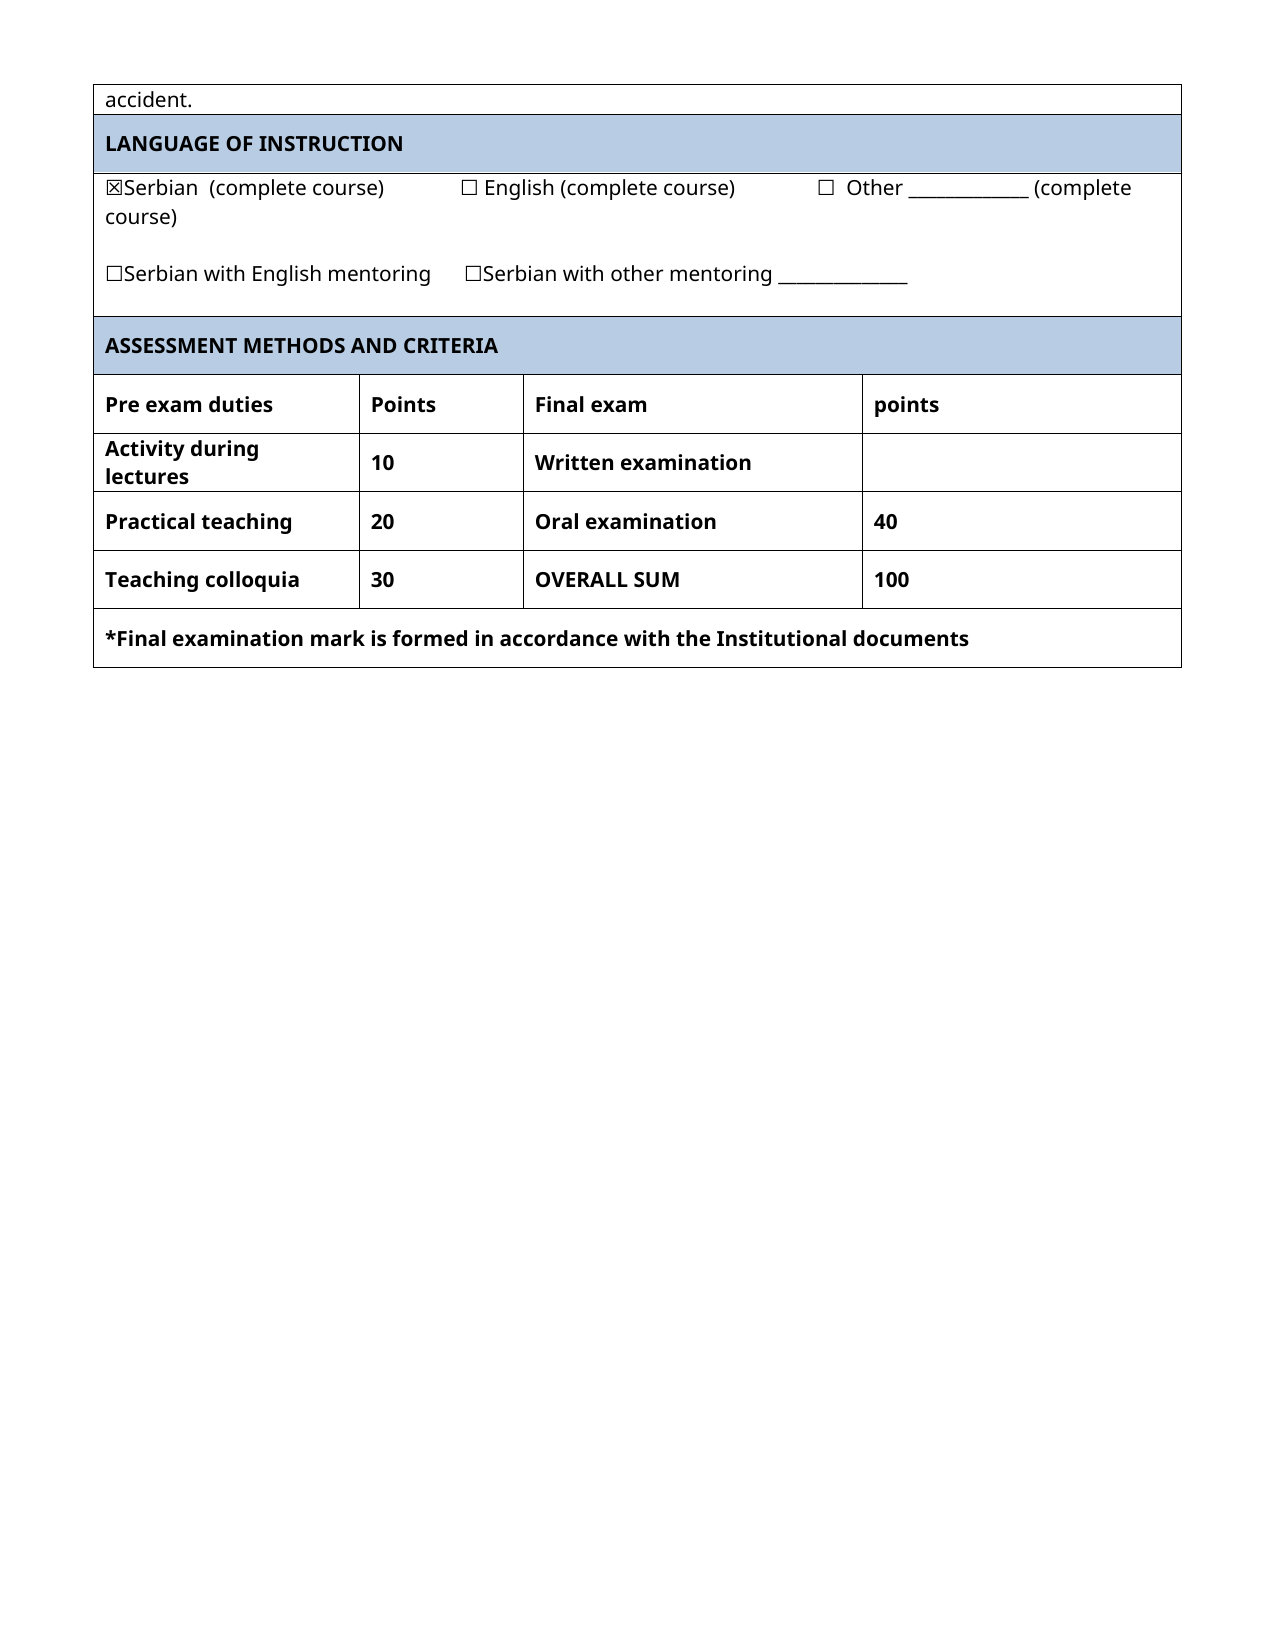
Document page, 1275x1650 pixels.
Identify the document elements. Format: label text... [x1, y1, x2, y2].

table_cell Teaching colloquia [94, 551, 359, 608]
table_cell Oral examination [524, 492, 862, 550]
table_cell 20 [360, 492, 523, 550]
table_cell Points [360, 375, 523, 433]
table_cell ASSESSMENT METHODS AND CRITERIA [94, 317, 1181, 374]
table_cell Written examination [524, 434, 862, 491]
table_cell ☒Serbian (complete course) ☐ English (complete course) ☐ Other _____________ (complete course) ☐Serbian with English mentoring ☐Serbian with other mentoring ______________ [94, 174, 1181, 316]
table_cell points [863, 375, 1181, 433]
table_cell 40 [863, 492, 1181, 550]
table_cell Practical teaching [94, 492, 359, 550]
table_cell 100 [863, 551, 1181, 608]
table_cell 10 [360, 434, 523, 491]
table_cell [863, 434, 1181, 491]
table_cell Final exam [524, 375, 862, 433]
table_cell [94, 85, 1181, 114]
table_cell Pre exam duties [94, 375, 359, 433]
table_cell 30 [360, 551, 523, 608]
table_cell OVERALL SUM [524, 551, 862, 608]
table_cell LANGUAGE OF INSTRUCTION [94, 115, 1181, 172]
table_cell *Final examination mark is formed in accordance with the Institutional documents [94, 609, 1181, 667]
table_cell Activity during lectures [94, 434, 359, 491]
